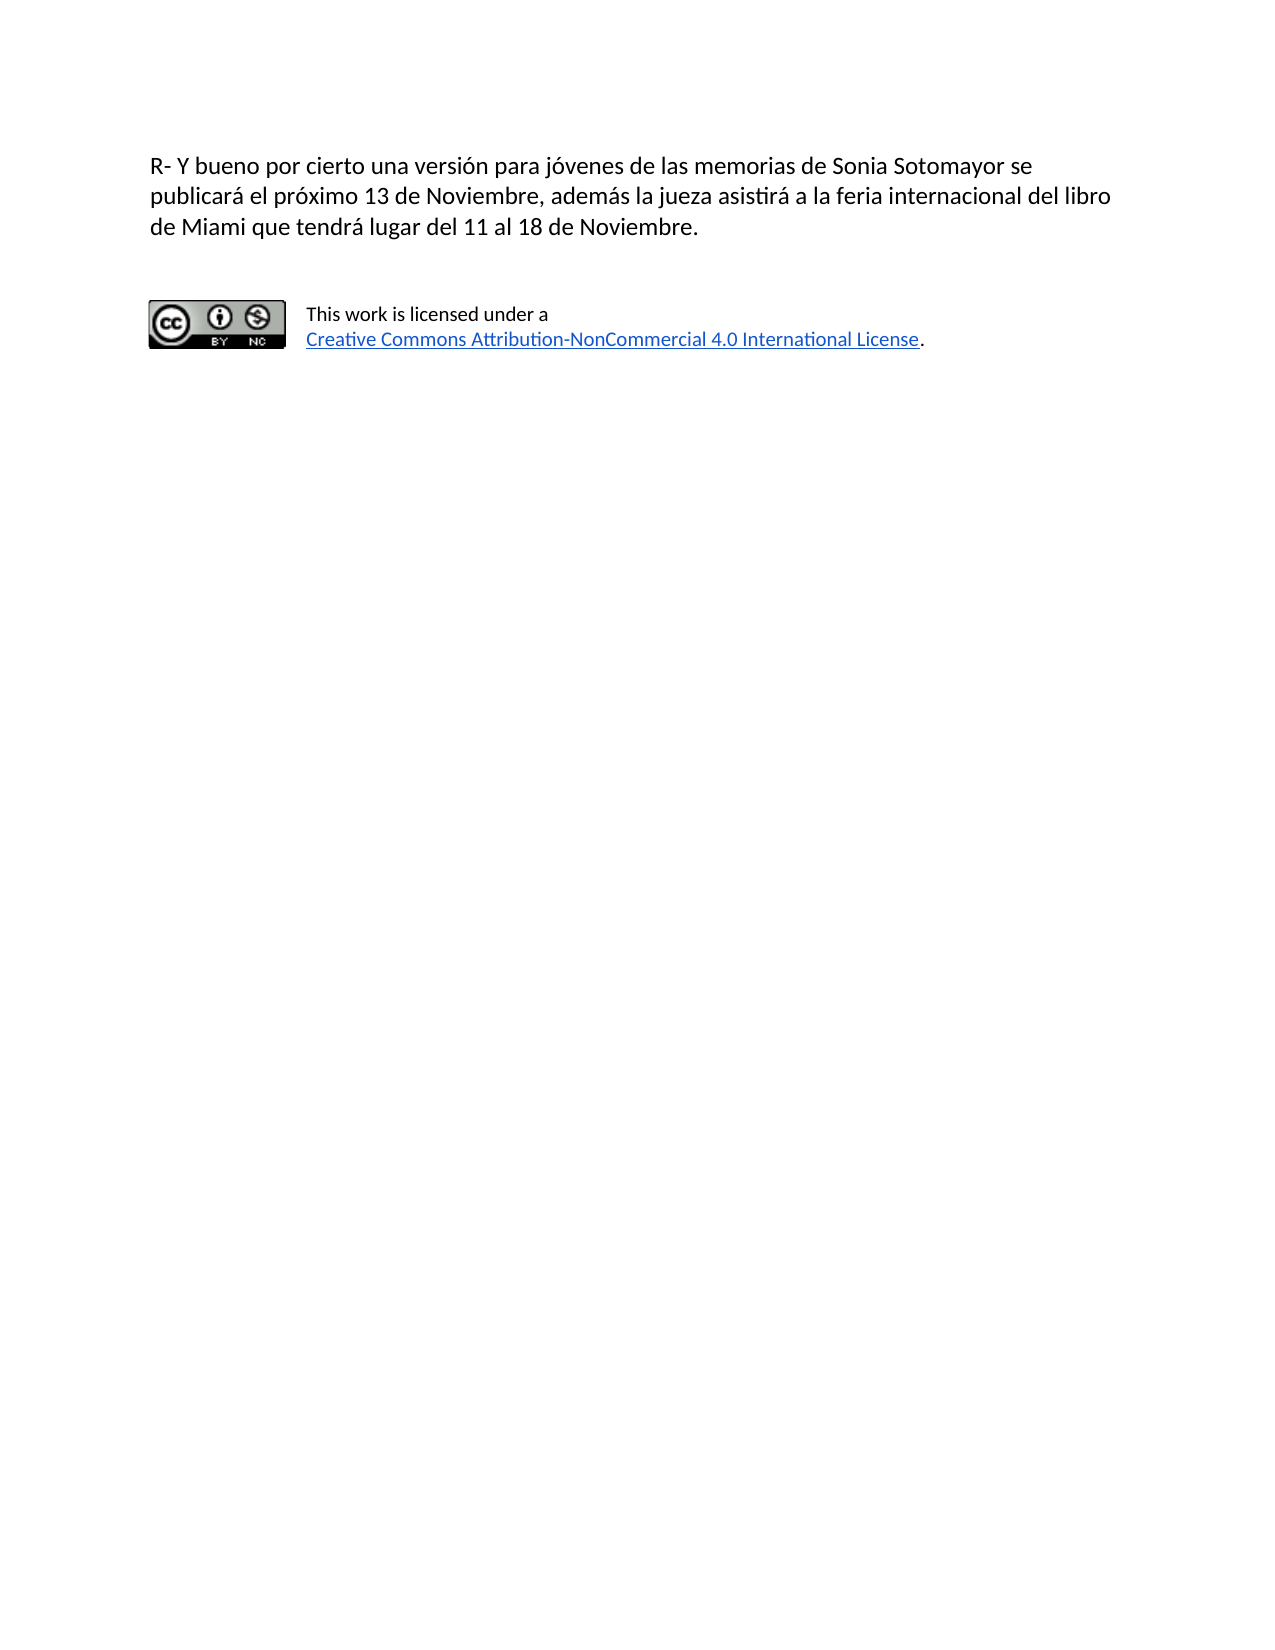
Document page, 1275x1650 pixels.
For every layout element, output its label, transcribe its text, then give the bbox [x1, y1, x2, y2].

picture [148, 300, 286, 349]
text This work is licensed under a Creative Commons Attribution-NonCommercial 4.0 International License. [151, 301, 1125, 352]
text R- Y bueno por cierto una versión para jóvenes de las memorias de Sonia Sotomayor se publicará el próximo 13 de Noviembre, además la jueza asistirá a la feria internacional del libro de Miami que tendrá lugar del 11 al 18 de Noviembre. [150, 150, 1125, 242]
